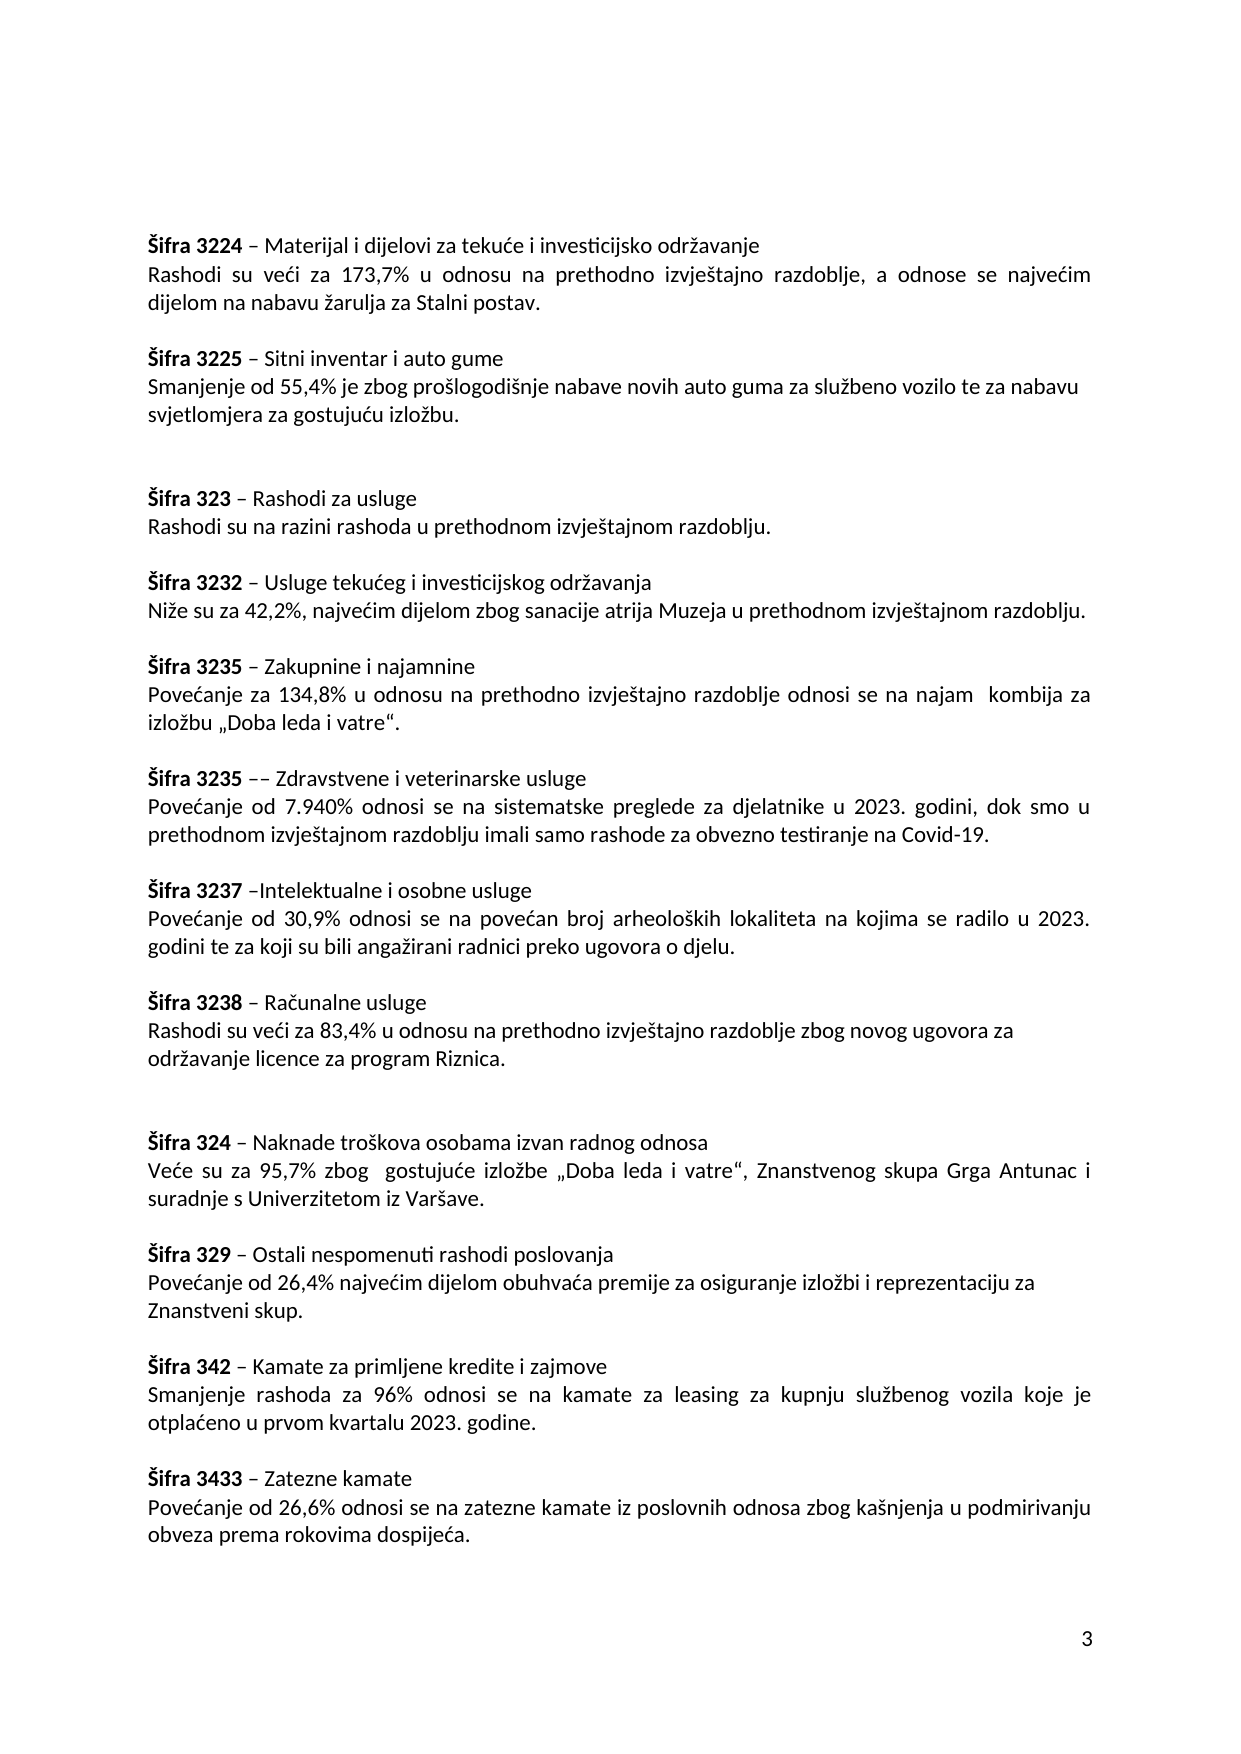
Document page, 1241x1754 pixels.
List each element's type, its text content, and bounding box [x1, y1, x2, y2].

text Povećanje od 7.940% odnosi se na sistematske preglede za djelatnike u 2023. godini, dok smo u prethodnom izvještajnom razdoblju imali samo rashode za obvezno testiranje na Covid-19. [148, 792, 1093, 848]
text Šifra 3433 – Zatezne kamate [148, 1464, 1093, 1493]
text Smanjenje rashoda za 96% odnosi se na kamate za leasing za kupnju službenog vozila koje je otplaćeno u prvom kvartalu 2023. godine. [148, 1381, 1093, 1437]
text Povećanje od 26,6% odnosi se na zatezne kamate iz poslovnih odnosa zbog kašnjenja u podmirivanju obveza prema rokovima dospijeća. [148, 1493, 1093, 1549]
text Povećanje od 30,9% odnosi se na povećan broj arheoloških lokaliteta na kojima se radilo u 2023. godini te za koji su bili angažirani radnici preko ugovora o djelu. [148, 904, 1093, 960]
text Šifra 324 – Naknade troškova osobama izvan radnog odnosa [148, 1128, 1093, 1156]
text Šifra 329 – Ostali nespomenuti rashodi poslovanja [148, 1240, 1093, 1268]
text Šifra 3235 – Zakupnine i najamnine [148, 652, 1093, 680]
text Šifra 3235 –– Zdravstvene i veterinarske usluge [148, 764, 1093, 792]
text Rashodi su veći za 173,7% u odnosu na prethodno izvještajno razdoblje, a odnose se najvećim dijelom na nabavu žarulja za Stalni postav. [148, 260, 1093, 316]
text Veće su za 95,7% zbog gostujuće izložbe „Doba leda i vatre“, Znanstvenog skupa Grga Antunac i suradnje s Univerzitetom iz Varšave. [148, 1156, 1093, 1212]
text Povećanje za 134,8% u odnosu na prethodno izvještajno razdoblje odnosi se na najam kombija za izložbu „Doba leda i vatre“. [148, 680, 1093, 736]
text Šifra 3225 – Sitni inventar i auto gume [148, 344, 1093, 372]
text Rashodi su veći za 83,4% u odnosu na prethodno izvještajno razdoblje zbog novog ugovora za održavanje licence za program Riznica. [148, 1016, 1093, 1072]
text Šifra 323 – Rashodi za usluge [148, 484, 1093, 512]
text Šifra 3238 – Računalne usluge [148, 988, 1093, 1016]
text Šifra 342 – Kamate za primljene kredite i zajmove [148, 1352, 1093, 1381]
text Rashodi su na razini rashoda u prethodnom izvještajnom razdoblju. [148, 512, 1093, 540]
text Šifra 3237 –Intelektualne i osobne usluge [148, 876, 1093, 904]
text Smanjenje od 55,4% je zbog prošlogodišnje nabave novih auto guma za službeno vozilo te za nabavu svjetlomjera za gostujuću izložbu. [148, 372, 1093, 428]
text Povećanje od 26,4% najvećim dijelom obuhvaća premije za osiguranje izložbi i reprezentaciju za Znanstveni skup. [148, 1268, 1093, 1324]
text Šifra 3232 – Usluge tekućeg i investicijskog održavanja [148, 568, 1093, 596]
text Šifra 3224 – Materijal i dijelovi za tekuće i investicijsko održavanje [148, 232, 1093, 260]
text Niže su za 42,2%, najvećim dijelom zbog sanacije atrija Muzeja u prethodnom izvještajnom razdoblju. [148, 596, 1093, 624]
